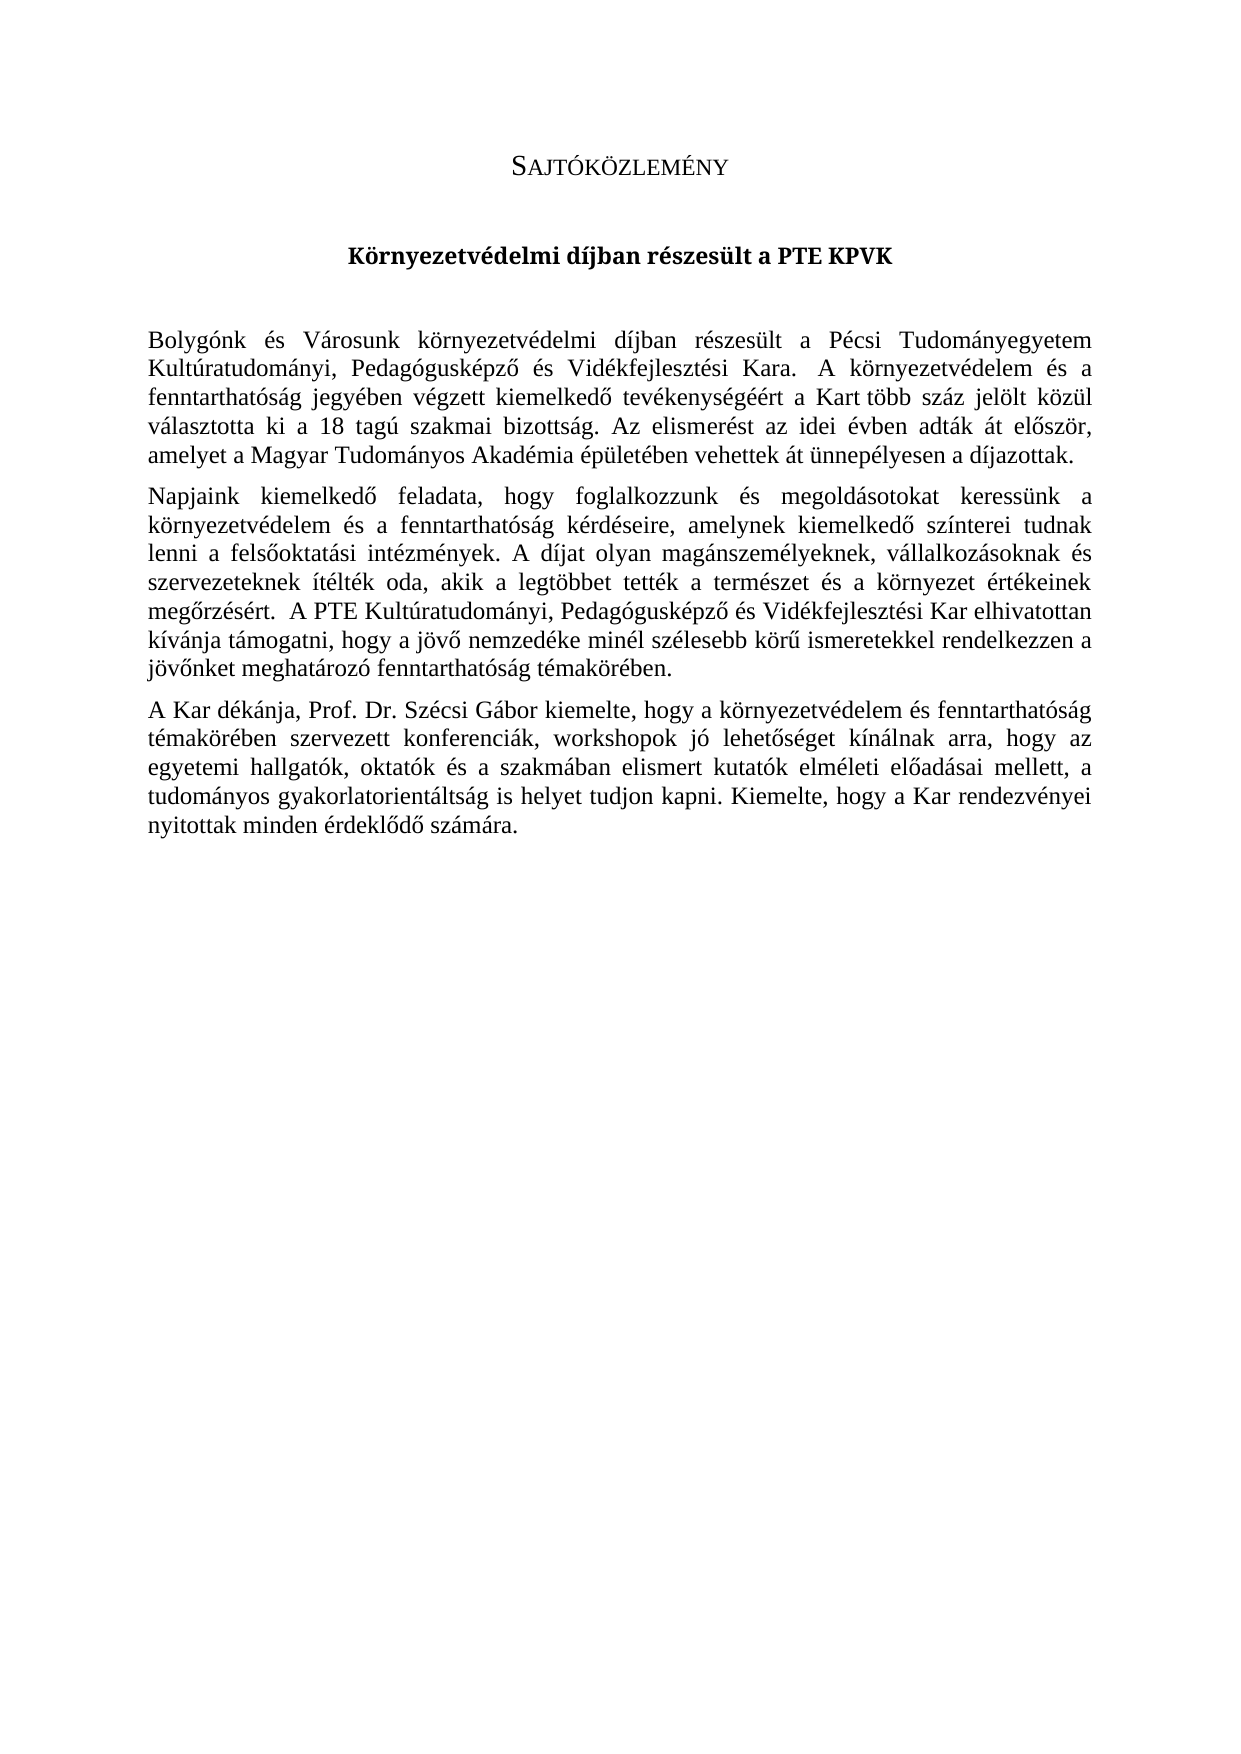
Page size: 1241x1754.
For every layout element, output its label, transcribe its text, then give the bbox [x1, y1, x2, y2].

text Bolygónk és Városunk környezetvédelmi díjban részesült a Pécsi Tudományegyetem Kultúratudományi, Pedagógusképző és Vidékfejlesztési Kara. A környezetvédelem és a fenntarthatóság jegyében végzett kiemelkedő tevékenységéért a Kart több száz jelölt közül választotta ki a 18 tagú szakmai bizottság. Az elismerést az idei évben adták át először, amelyet a Magyar Tudományos Akadémia épületében vehettek át ünnepélyesen a díjazottak. [148, 325, 1093, 468]
text Napjaink kiemelkedő feladata, hogy foglalkozzunk és megoldásotokat keressünk a környezetvédelem és a fenntarthatóság kérdéseire, amelynek kiemelkedő színterei tudnak lenni a felsőoktatási intézmények. A díjat olyan magánszemélyeknek, vállalkozásoknak és szervezeteknek ítélték oda, akik a legtöbbet tették a természet és a környezet értékeinek megőrzésért. A PTE Kultúratudományi, Pedagógusképző és Vidékfejlesztési Kar elhivatottan kívánja támogatni, hogy a jövő nemzedéke minél szélesebb körű ismeretekkel rendelkezzen a jövőnket meghatározó fenntarthatóság témakörében. [148, 481, 1093, 682]
text Környezetvédelmi díjban részesült a PTE KPVK [148, 240, 1093, 271]
text Sajtóközlemény [148, 148, 1093, 181]
text A Kar dékánja, Prof. Dr. Szécsi Gábor kiemelte, hogy a környezetvédelem és fenntarthatóság témakörében szervezett konferenciák, workshopok jó lehetőséget kínálnak arra, hogy az egyetemi hallgatók, oktatók és a szakmában elismert kutatók elméleti előadásai mellett, a tudományos gyakorlatorientáltság is helyet tudjon kapni. Kiemelte, hogy a Kar rendezvényei nyitottak minden érdeklődő számára. [148, 695, 1093, 838]
